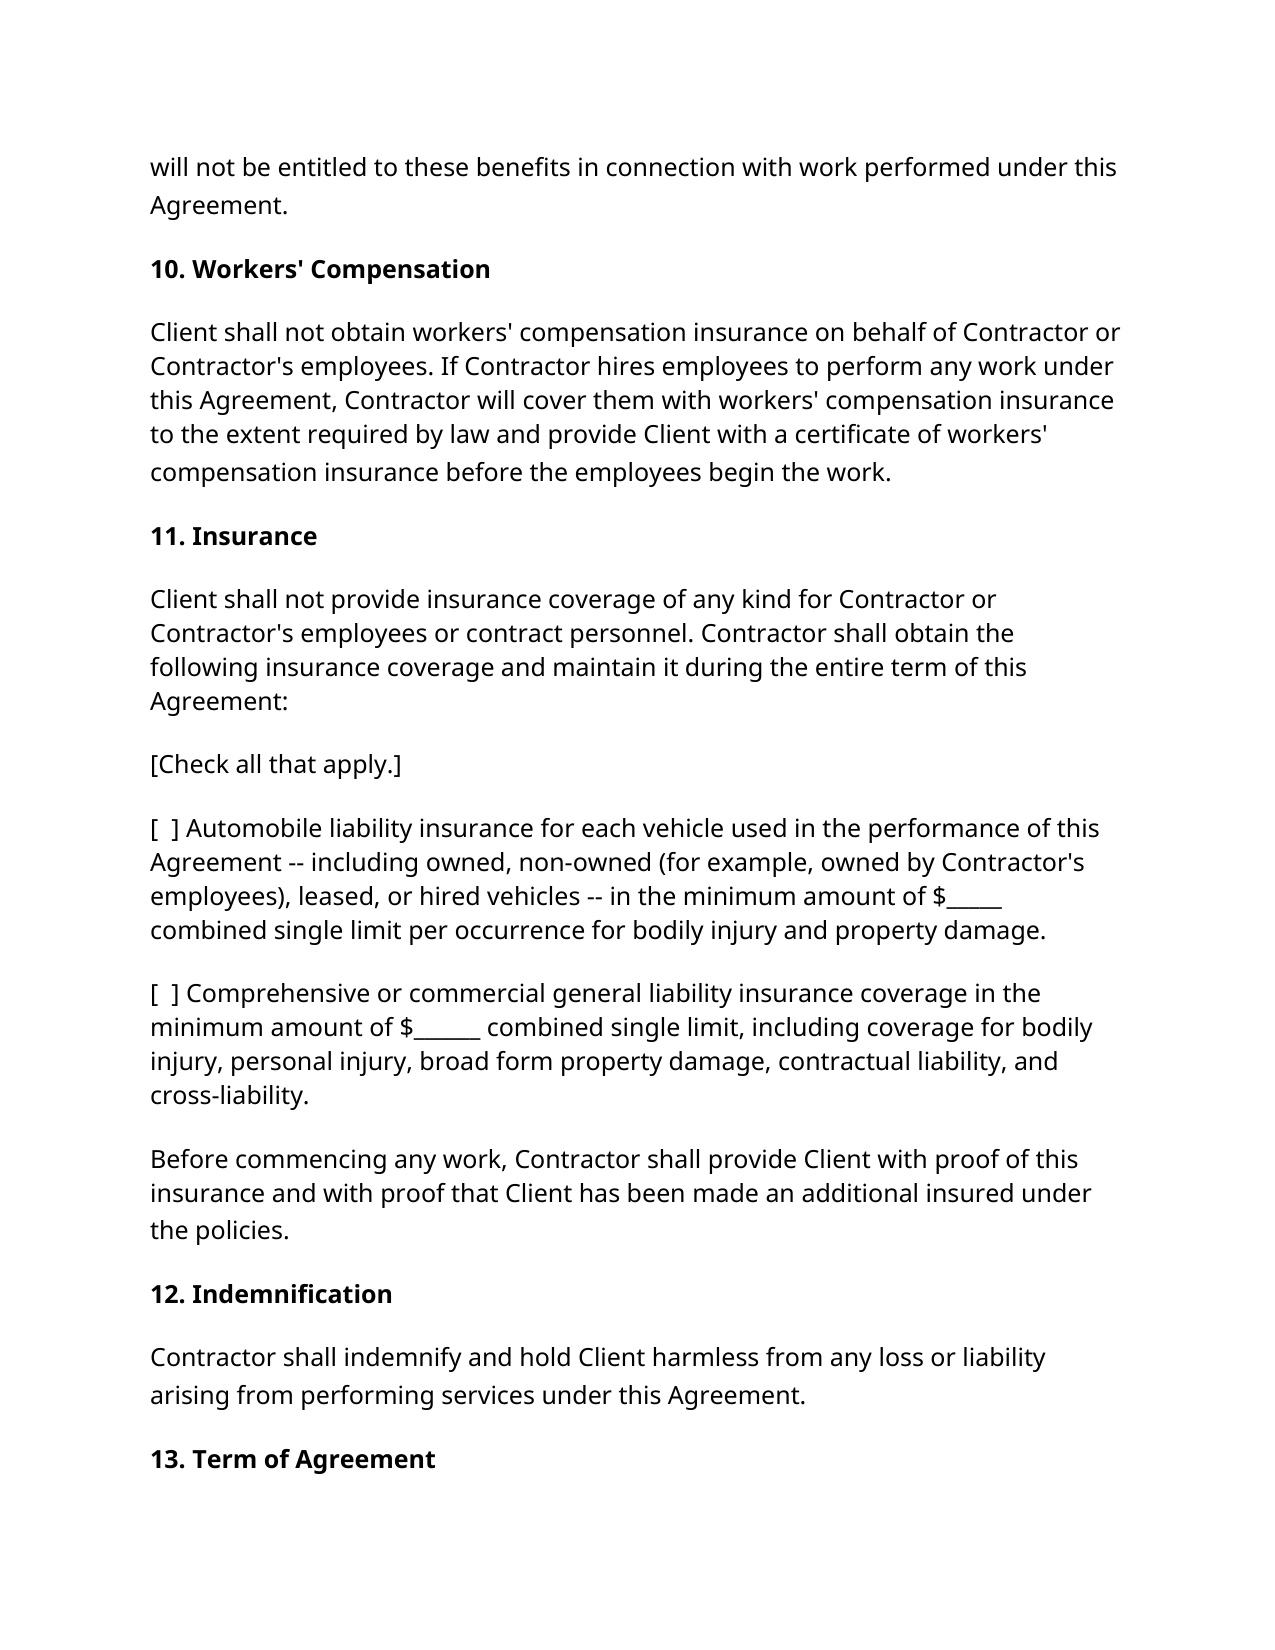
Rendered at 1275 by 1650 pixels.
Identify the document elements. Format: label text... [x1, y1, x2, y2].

text 10. Workers' Compensation [150, 252, 1125, 286]
text Before commencing any work, Contractor shall provide Client with proof of this insurance and with proof that Client has been made an additional insured under the policies. [150, 1141, 1125, 1248]
text [ ] Automobile liability insurance for each vehicle used in the performance of this Agreement -- including owned, non-owned (for example, owned by Contractor's employees), leased, or hired vehicles -- in the minimum amount of $_____ combined single limit per occurrence for bodily injury and property damage. [150, 810, 1125, 947]
text 11. Insurance [150, 518, 1125, 553]
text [150, 150, 1125, 222]
text Client shall not provide insurance coverage of any kind for Contractor or Contractor's employees or contract personnel. Contractor shall obtain the following insurance coverage and maintain it during the entire term of this Agreement: [150, 582, 1125, 718]
text Contractor shall indemnify and hold Client harmless from any loss or liability arising from performing services under this Agreement. [150, 1340, 1125, 1412]
text 13. Term of Agreement [150, 1442, 1125, 1476]
text 12. Indemnification [150, 1277, 1125, 1311]
text [ ] Comprehensive or commercial general liability insurance coverage in the minimum amount of $______ combined single limit, including coverage for bodily injury, personal injury, broad form property damage, contractual liability, and cross-liability. [150, 976, 1125, 1112]
text Client shall not obtain workers' compensation insurance on behalf of Contractor or Contractor's employees. If Contractor hires employees to perform any work under this Agreement, Contractor will cover them with workers' compensation insurance to the extent required by law and provide Client with a certificate of workers' compensation insurance before the employees begin the work. [150, 315, 1125, 489]
text [Check all that apply.] [150, 747, 1125, 781]
